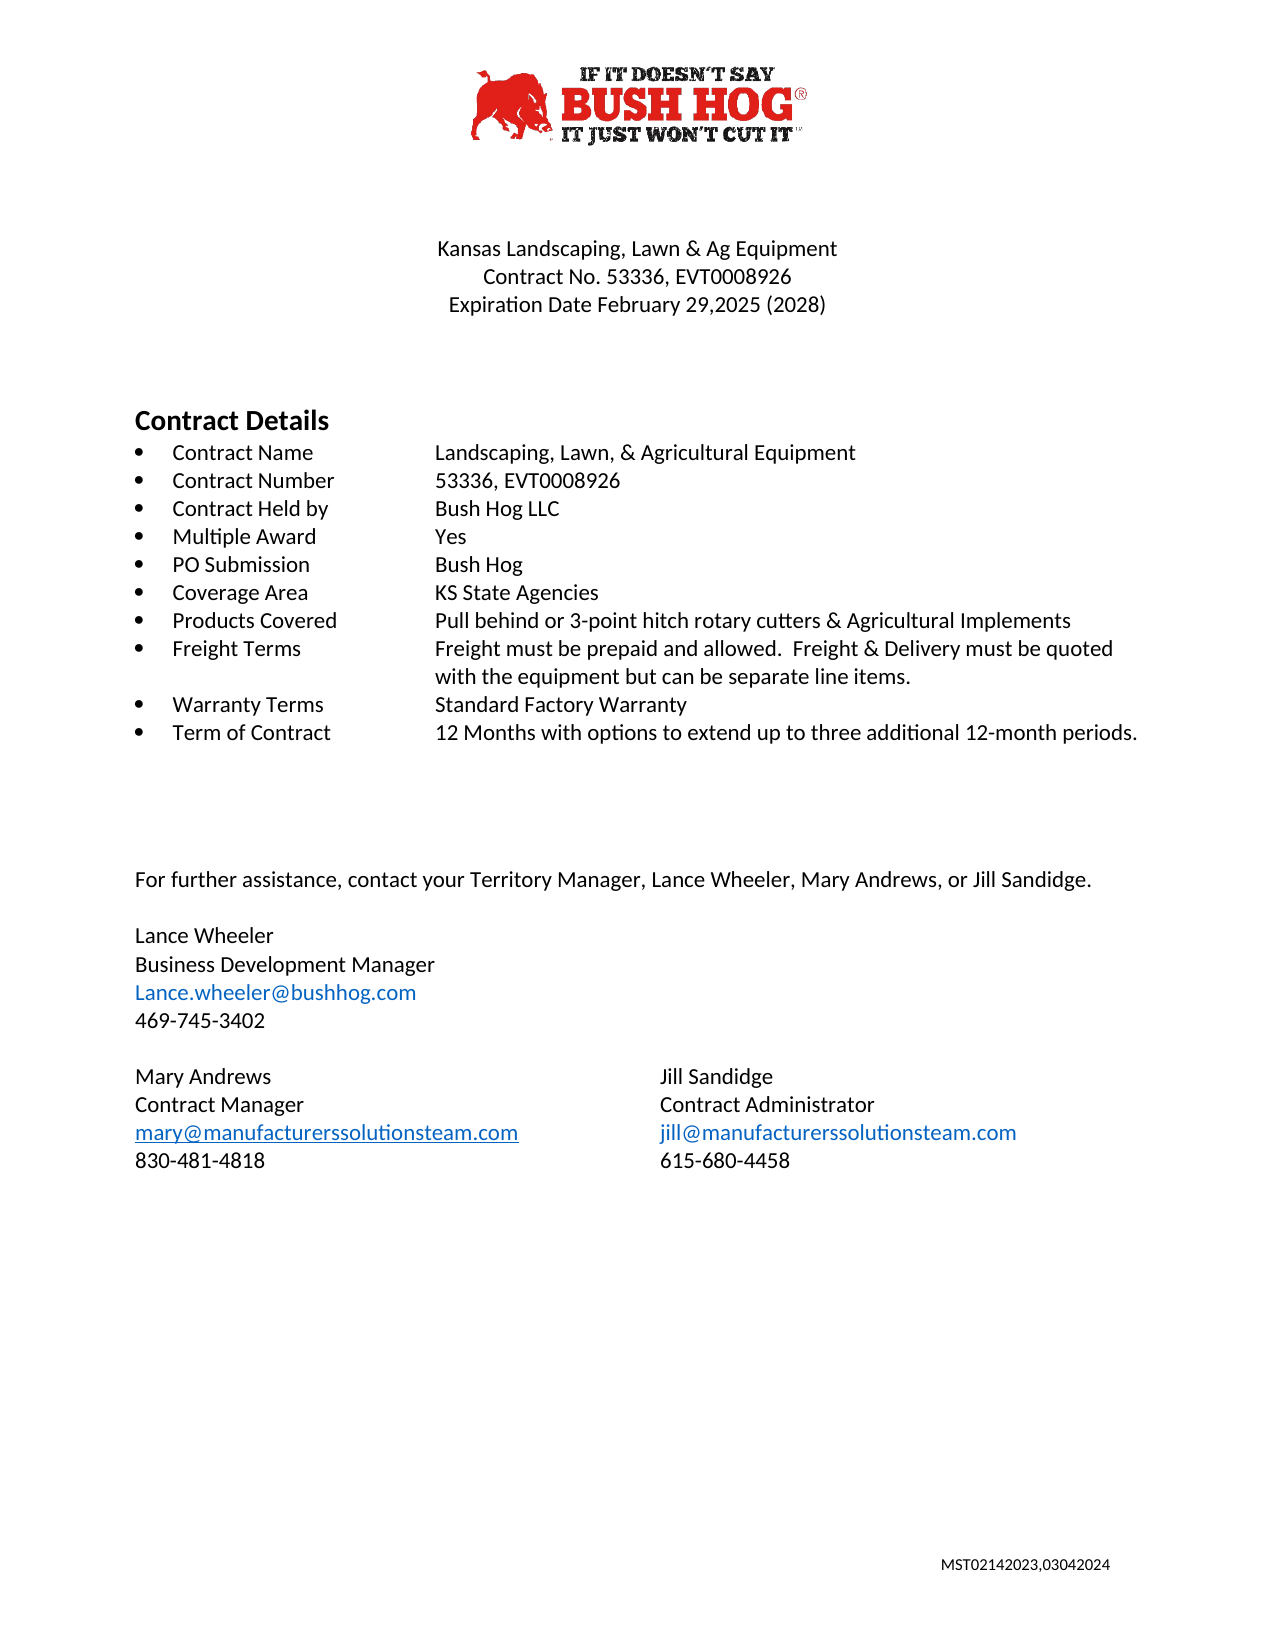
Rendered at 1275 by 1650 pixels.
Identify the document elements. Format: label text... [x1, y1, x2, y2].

list Contract Number 53336, EVT0008926 [135, 466, 1140, 494]
list Warranty Terms Standard Factory Warranty [135, 690, 1140, 718]
text Mary Andrews Jill Sandidge [135, 1062, 1140, 1090]
text Expiration Date February 29,2025 (2028) [135, 290, 1140, 318]
list Multiple Award Yes [135, 522, 1140, 550]
text 469-745-3402 [135, 1006, 1140, 1034]
text Business Development Manager [135, 950, 1140, 978]
text 830-481-4818 615-680-4458 [135, 1146, 1140, 1174]
text Kansas Landscaping, Lawn & Ag Equipment [135, 234, 1140, 262]
text Lance Wheeler [135, 922, 1140, 950]
list Contract Held by Bush Hog LLC [135, 494, 1140, 522]
list Term of Contract 12 Months with options to extend up to three additional 12-month periods. [135, 718, 1140, 746]
picture [462, 56, 813, 151]
text For further assistance, contact your Territory Manager, Lance Wheeler, Mary Andrews, or Jill Sandidge. [135, 866, 1140, 894]
text Lance.wheeler@bushhog.com [135, 978, 1140, 1006]
list Coverage Area KS State Agencies [135, 578, 1140, 606]
list Products Covered Pull behind or 3-point hitch rotary cutters & Agricultural Implements [135, 606, 1140, 634]
text Contract Details [135, 402, 1140, 438]
text Contract No. 53336, EVT0008926 [135, 262, 1140, 290]
list Contract Name Landscaping, Lawn, & Agricultural Equipment [135, 438, 1140, 466]
list PO Submission Bush Hog [135, 550, 1140, 578]
text Contract Manager Contract Administrator mary@manufacturerssolutionsteam.com jill@manufacturerssolutionsteam.com [135, 1090, 1140, 1146]
list Freight Terms Freight must be prepaid and allowed. Freight & Delivery must be quoted with the equipment but can be separate line items. [135, 634, 1140, 690]
